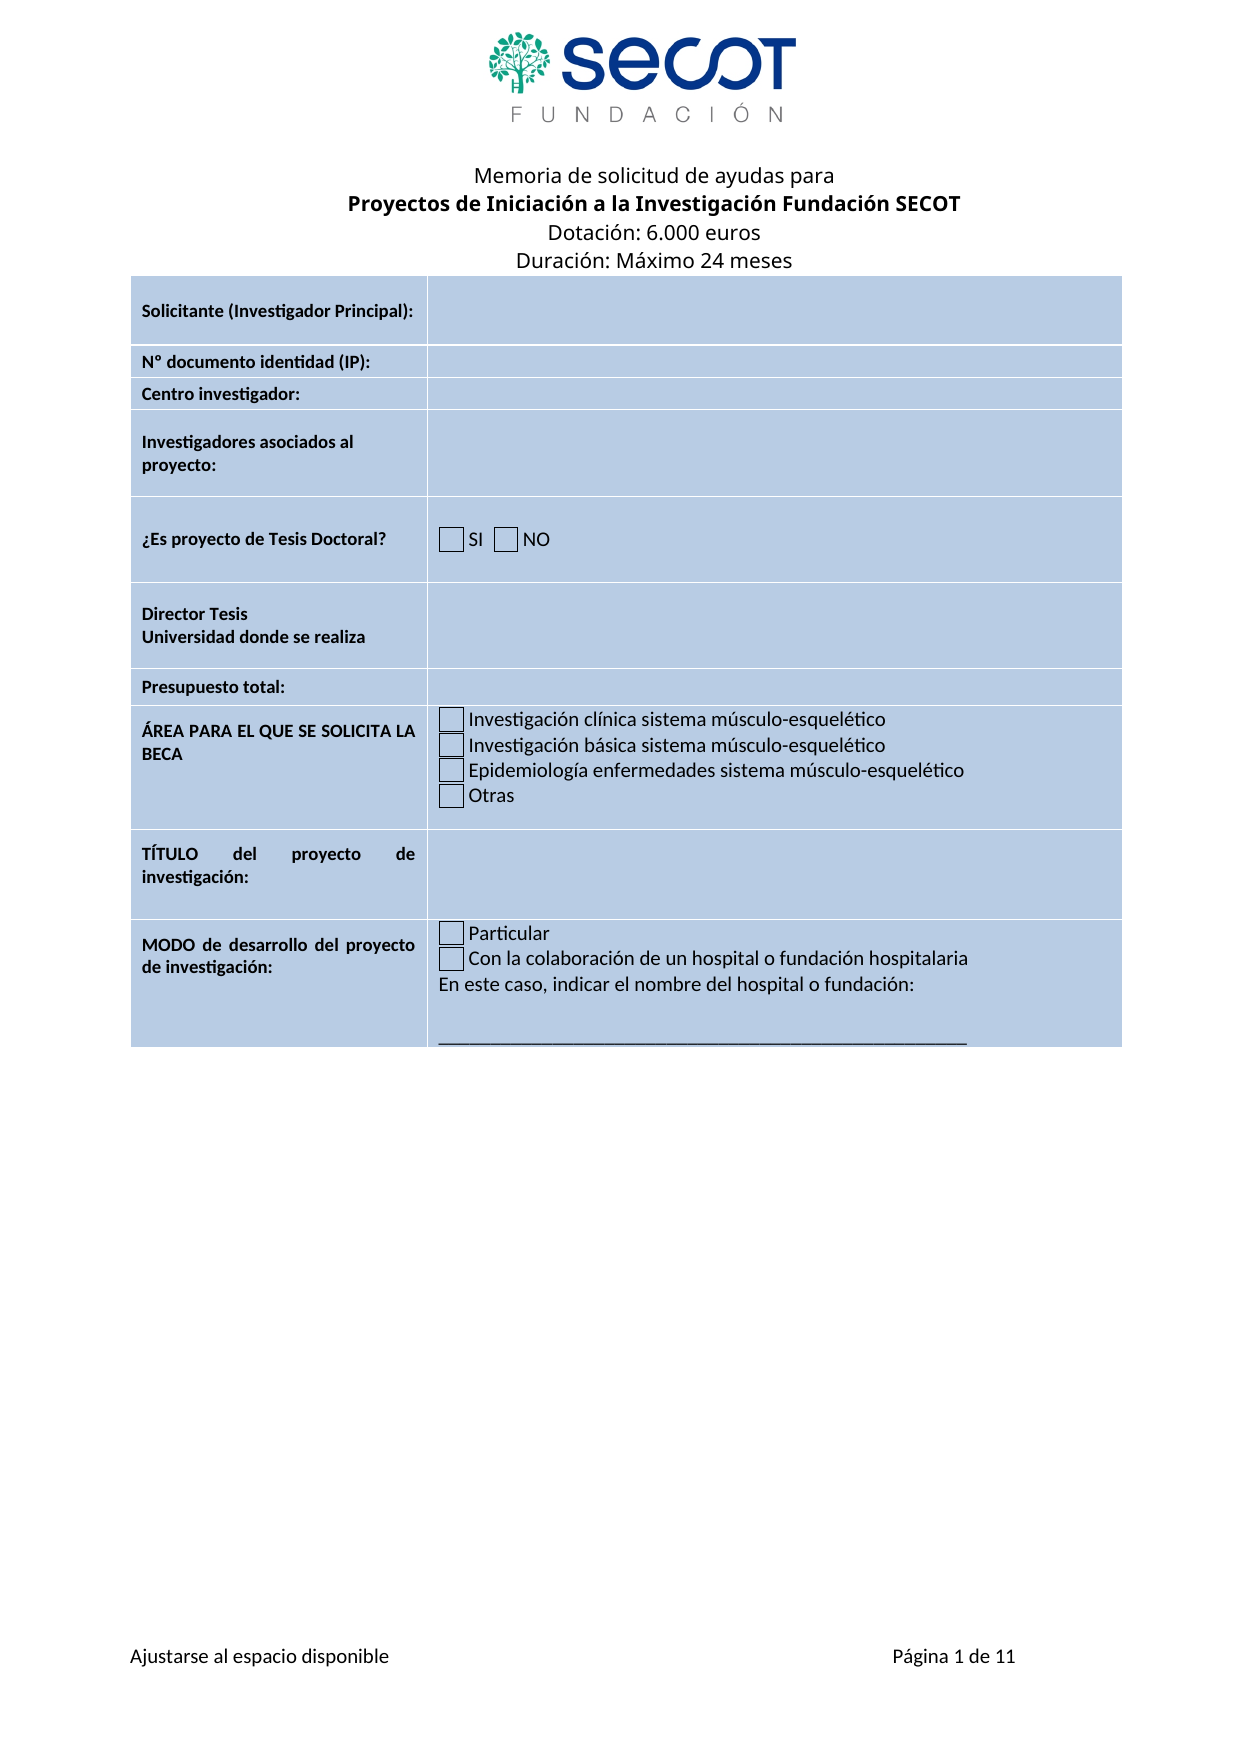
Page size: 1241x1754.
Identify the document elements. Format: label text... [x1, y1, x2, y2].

table_cell Investigadores asociados al proyecto: [131, 410, 427, 496]
table_cell [428, 410, 1122, 496]
picture [483, 30, 800, 131]
table_cell Investigación clínica sistema músculo-esquelético Investigación básica sistema músculo-esquelético Epidemiología enfermedades sistema músculo-esquelético Otras [428, 706, 1122, 829]
table_cell Centro investigador: [131, 378, 427, 409]
table_cell Director Tesis Universidad donde se realiza [131, 583, 427, 668]
table_header [428, 276, 1122, 344]
table_cell MODO de desarrollo del proyecto de investigación: [131, 920, 427, 1047]
table_cell [428, 378, 1122, 409]
table_cell [428, 669, 1122, 705]
table_cell Nº documento identidad (IP): [131, 346, 427, 377]
table_cell [428, 830, 1122, 919]
table_header Solicitante (Investigador Principal): [131, 276, 427, 344]
table_cell SI NO [428, 497, 1122, 582]
table_cell ÁREA PARA EL QUE SE SOLICITA LA BECA [131, 706, 427, 829]
table_cell Particular Con la colaboración de un hospital o fundación hospitalaria En este caso, indicar el nombre del hospital o fundación: ___________________________________________________ [428, 920, 1122, 1047]
table_cell [428, 583, 1122, 668]
table_cell TÍTULO del proyecto de investigación: [131, 830, 427, 919]
table_cell [428, 346, 1122, 377]
table_cell ¿Es proyecto de Tesis Doctoral? [131, 497, 427, 582]
table_cell Presupuesto total: [131, 669, 427, 705]
